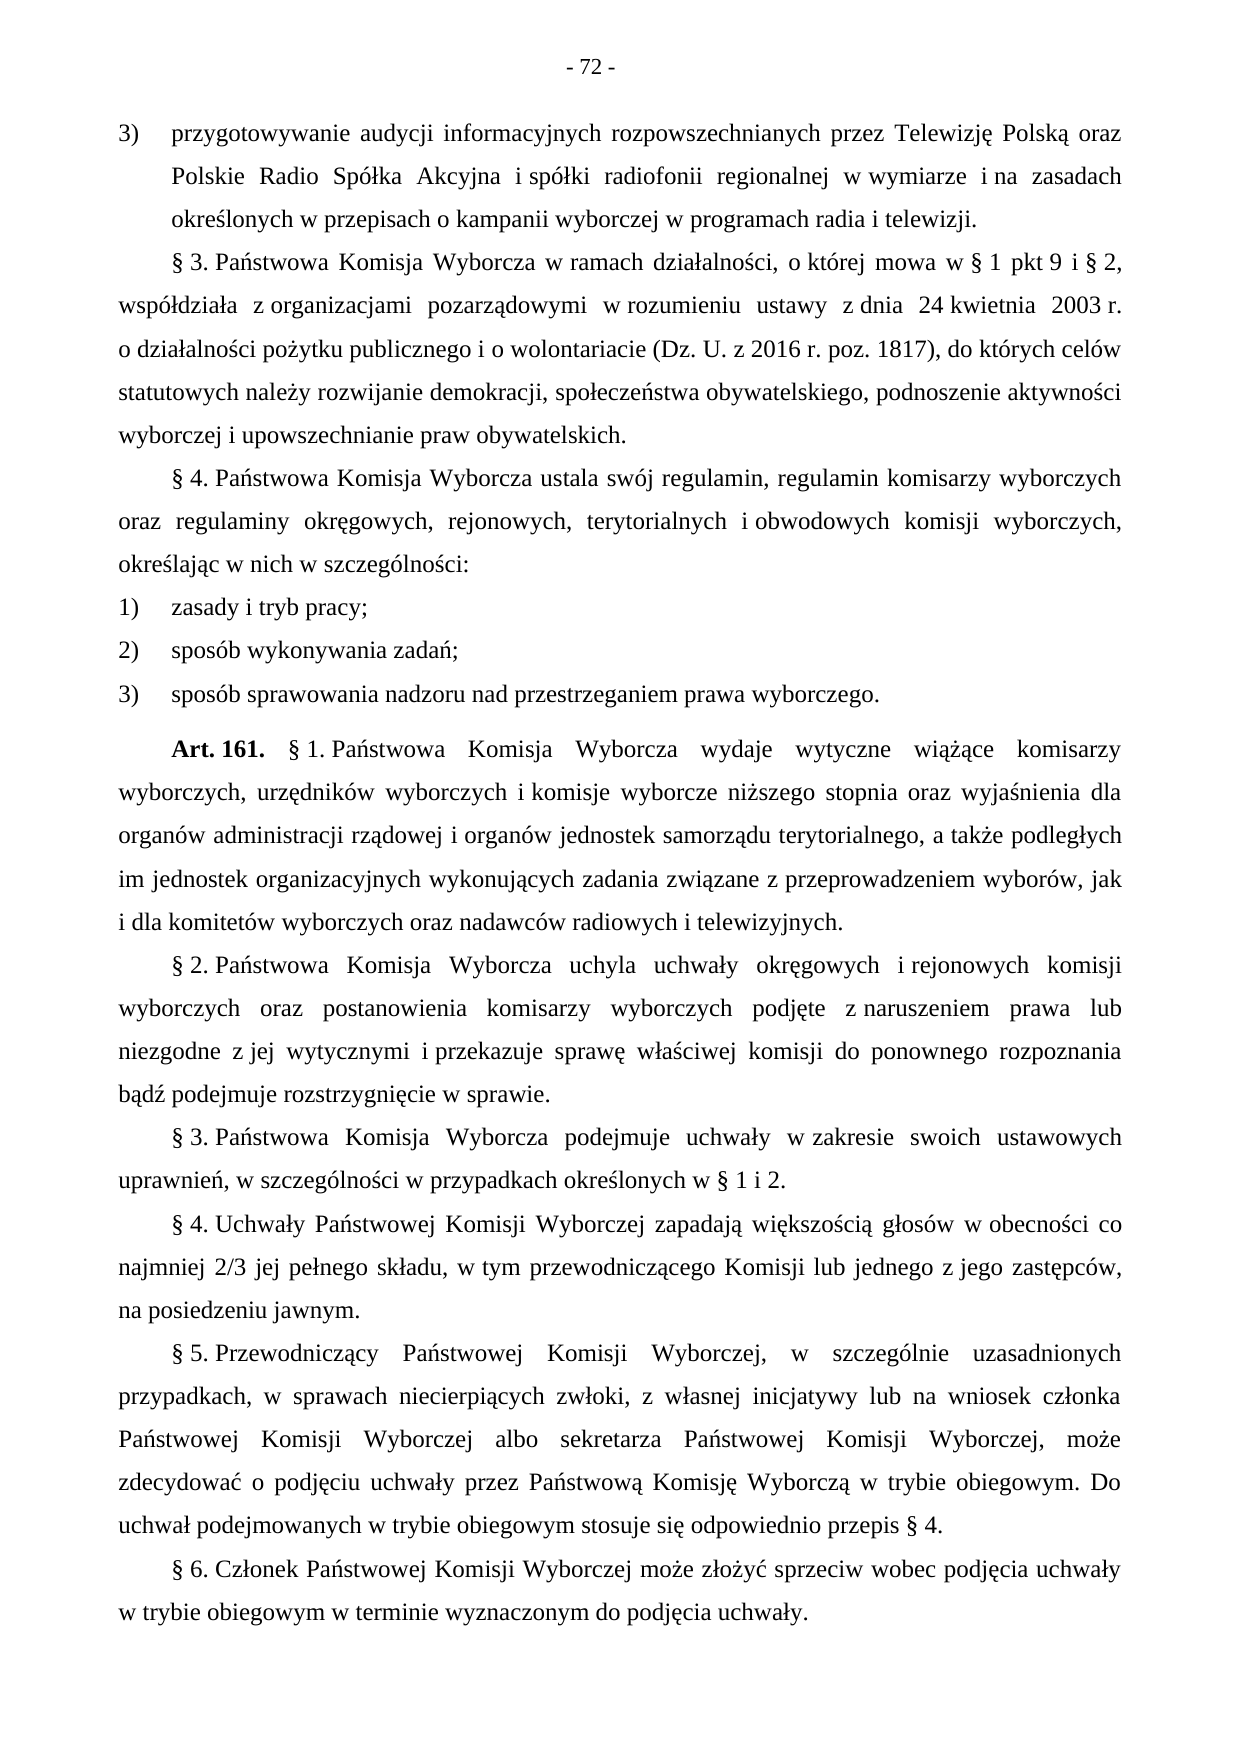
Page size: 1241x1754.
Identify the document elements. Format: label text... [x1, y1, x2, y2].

text Art. 161. § 1. Państwowa Komisja Wyborcza wydaje wytyczne wiążące komisarzy wyborczych, urzędników wyborczych i komisje wyborcze niższego stopnia oraz wyjaśnienia dla organów administracji rządowej i organów jednostek samorządu terytorialnego, a także podległych im jednostek organizacyjnych wykonujących zadania związane z przeprowadzeniem wyborów, jak i dla komitetów wyborczych oraz nadawców radiowych i telewizyjnych. [118, 734, 1122, 936]
text § 6. Członek Państwowej Komisji Wyborczej może złożyć sprzeciw wobec podjęcia uchwały w trybie obiegowym w terminie wyznaczonym do podjęcia uchwały. [118, 1554, 1122, 1626]
text § 4. Państwowa Komisja Wyborcza ustala swój regulamin, regulamin komisarzy wyborczych oraz regulaminy okręgowych, rejonowych, terytorialnych i obwodowych komisji wyborczych, określając w nich w szczególności: [118, 463, 1122, 578]
text § 3. Państwowa Komisja Wyborcza w ramach działalności, o której mowa w § 1 pkt 9 i § 2, współdziała z organizacjami pozarządowymi w rozumieniu ustawy z dnia 24 kwietnia 2003 r. o działalności pożytku publicznego i o wolontariacie (Dz. U. z 2016 r. poz. 1817), do których celów statutowych należy rozwijanie demokracji, społeczeństwa obywatelskiego, podnoszenie aktywności wyborczej i upowszechnianie praw obywatelskich. [118, 247, 1122, 449]
text 3) przygotowywanie audycji informacyjnych rozpowszechnianych przez Telewizję Polską oraz Polskie Radio Spółka Akcyjna i spółki radiofonii regionalnej w wymiarze i na zasadach określonych w przepisach o kampanii wyborczej w programach radia i telewizji. [118, 118, 1122, 233]
text 2) sposób wykonywania zadań; [118, 636, 1122, 664]
text 3) sposób sprawowania nadzoru nad przestrzeganiem prawa wyborczego. [118, 679, 1122, 707]
text § 5. Przewodniczący Państwowej Komisji Wyborczej, w szczególnie uzasadnionych przypadkach, w sprawach niecierpiących zwłoki, z własnej inicjatywy lub na wniosek członka Państwowej Komisji Wyborczej albo sekretarza Państwowej Komisji Wyborczej, może zdecydować o podjęciu uchwały przez Państwową Komisję Wyborczą w trybie obiegowym. Do uchwał podejmowanych w trybie obiegowym stosuje się odpowiednio przepis § 4. [118, 1338, 1122, 1539]
text § 2. Państwowa Komisja Wyborcza uchyla uchwały okręgowych i rejonowych komisji wyborczych oraz postanowienia komisarzy wyborczych podjęte z naruszeniem prawa lub niezgodne z jej wytycznymi i przekazuje sprawę właściwej komisji do ponownego rozpoznania bądź podejmuje rozstrzygnięcie w sprawie. [118, 950, 1122, 1108]
text § 4. Uchwały Państwowej Komisji Wyborczej zapadają większością głosów w obecności co najmniej 2/3 jej pełnego składu, w tym przewodniczącego Komisji lub jednego z jego zastępców, na posiedzeniu jawnym. [118, 1209, 1122, 1324]
text § 3. Państwowa Komisja Wyborcza podejmuje uchwały w zakresie swoich ustawowych uprawnień, w szczególności w przypadkach określonych w § 1 i 2. [118, 1122, 1122, 1194]
text 1) zasady i tryb pracy; [118, 592, 1122, 621]
